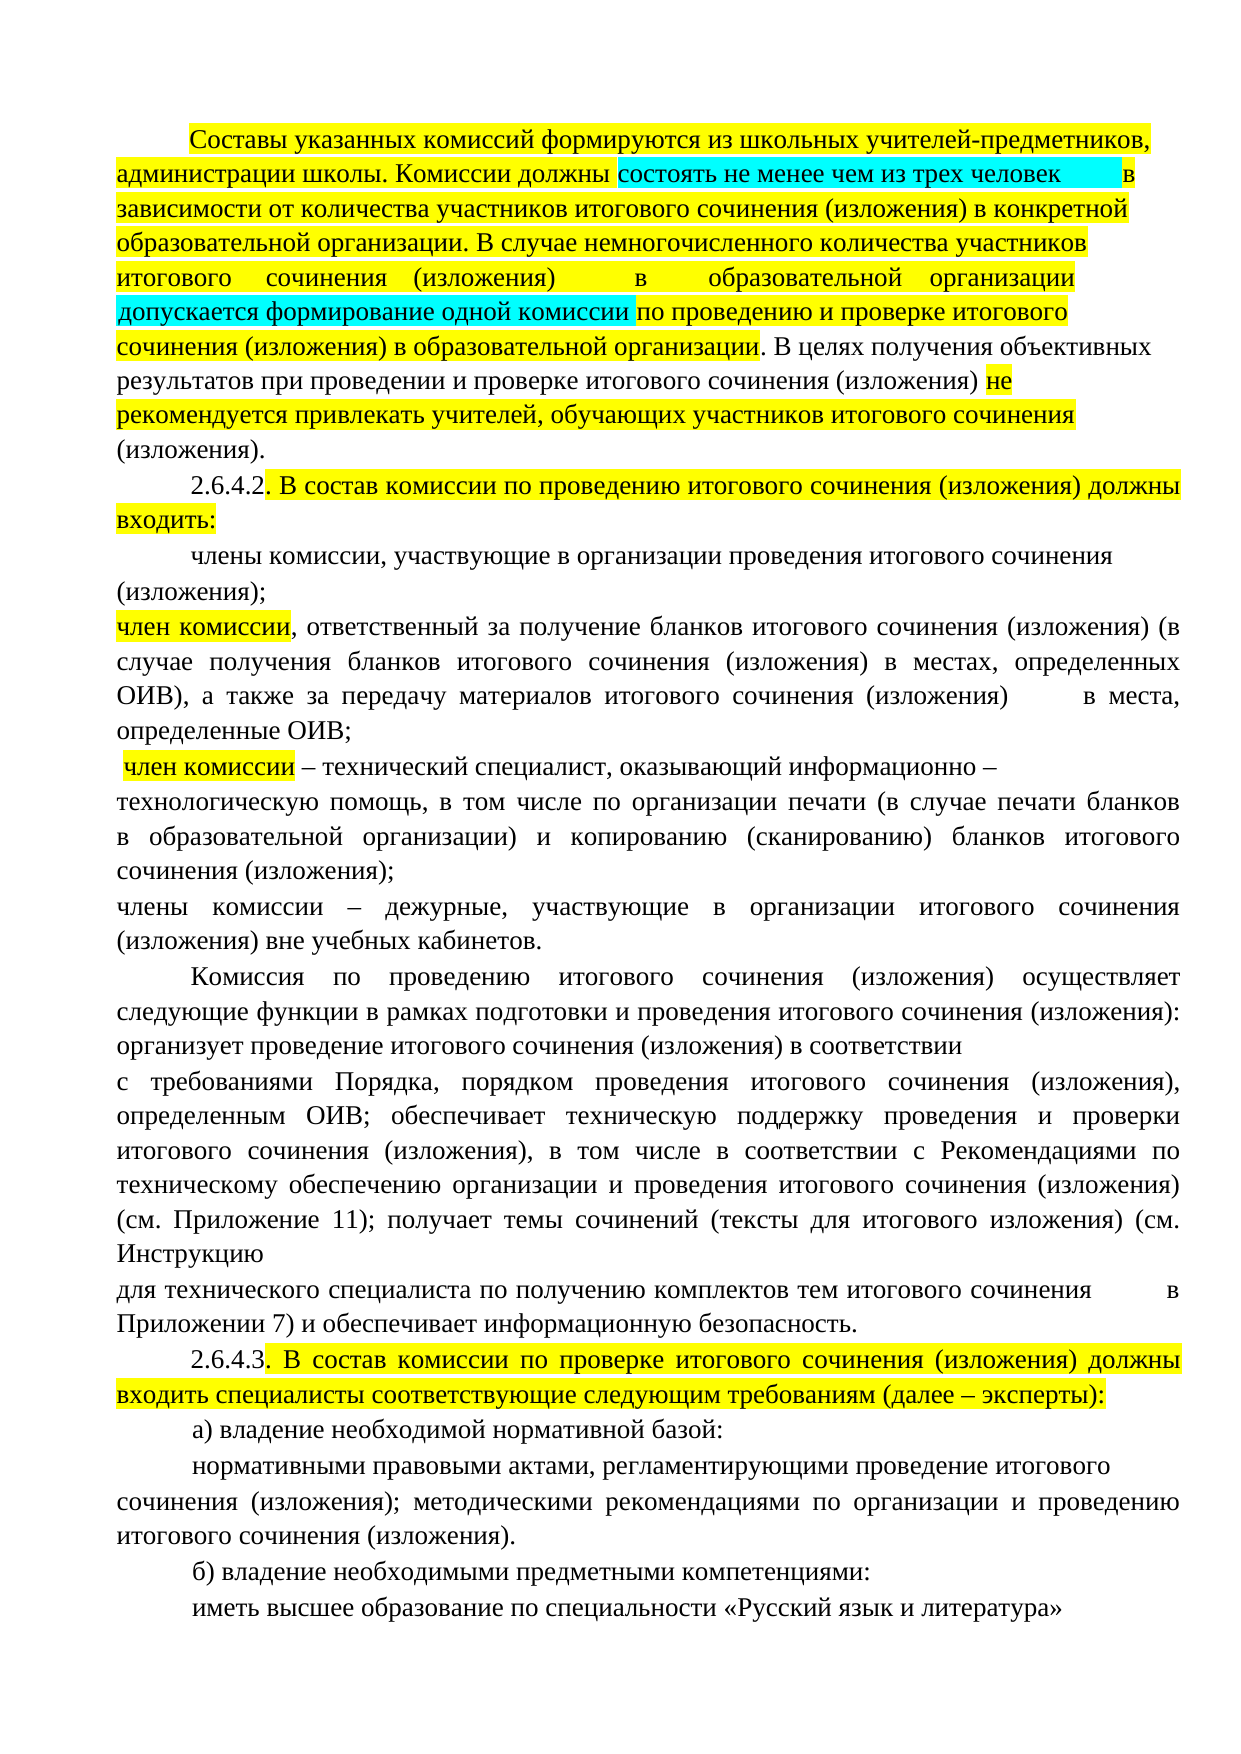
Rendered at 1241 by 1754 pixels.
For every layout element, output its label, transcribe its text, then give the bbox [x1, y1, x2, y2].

text иметь высшее образование по специальности «Русский язык и литература» [192, 1591, 1181, 1622]
text (изложения); [116, 575, 1181, 606]
text сочинения (изложения); методическими рекомендациями по организации и проведению итогового сочинения (изложения). [116, 1485, 1181, 1551]
text б) владение необходимыми предметными компетенциями: [192, 1555, 1181, 1586]
text технологическую помощь, в том числе по организации печати (в случае печати бланков в образовательной организации) и копированию (сканированию) бланков итогового сочинения (изложения); [116, 785, 1181, 885]
text для технического специалиста по получению комплектов тем итогового сочинения в Приложении 7) и обеспечивает информационную безопасность. [116, 1273, 1181, 1339]
text члены комиссии – дежурные, участвующие в организации итогового сочинения (изложения) вне учебных кабинетов. [116, 890, 1181, 956]
text Комиссия по проведению итогового сочинения (изложения) осуществляет следующие функции в рамках подготовки и проведения итогового сочинения (изложения): организует проведение итогового сочинения (изложения) в соответствии [116, 960, 1181, 1060]
text член комиссии – технический специалист, оказывающий информационно – [116, 749, 1181, 781]
text а) владение необходимой нормативной базой: [192, 1413, 1181, 1444]
text члены комиссии, участвующие в организации проведения итогового сочинения [116, 539, 1181, 570]
text член комиссии, ответственный за получение бланков итогового сочинения (изложения) (в случае получения бланков итогового сочинения (изложения) в местах, определенных ОИВ), а также за передачу материалов итогового сочинения (изложения) в места, определенные ОИВ; [116, 610, 1181, 745]
text 2.6.4.2. В состав комиссии по проведению итогового сочинения (изложения) должны входить: [116, 469, 1181, 534]
text с требованиями Порядка, порядком проведения итогового сочинения (изложения), определенным ОИВ; обеспечивает техническую поддержку проведения и проверки итогового сочинения (изложения), в том числе в соответствии с Рекомендациями по техническому обеспечению организации и проведения итогового сочинения (изложения) (см. Приложение 11); получает темы сочинений (тексты для итогового изложения) (см. Инструкцию [116, 1065, 1181, 1268]
text Составы указанных комиссий формируются из школьных учителей-предметников, администрации школы. Комиссии должны состоять не менее чем из трех человек в зависимости от количества участников итогового сочинения (изложения) в конкретной образовательной организации. В случае немногочисленного количества участников итогового сочинения (изложения) в образовательной организации допускается формирование одной комиссии по проведению и проверке итогового сочинения (изложения) в образовательной организации. В целях получения объективных результатов при проведении и проверке итогового сочинения (изложения) не рекомендуется привлекать учителей, обучающих участников итогового сочинения (изложения). [116, 123, 1181, 464]
text нормативными правовыми актами, регламентирующими проведение итогового [192, 1449, 1181, 1480]
text 2.6.4.3. В состав комиссии по проверке итогового сочинения (изложения) должны входить специалисты соответствующие следующим требованиям (далее – эксперты): [116, 1343, 1181, 1409]
